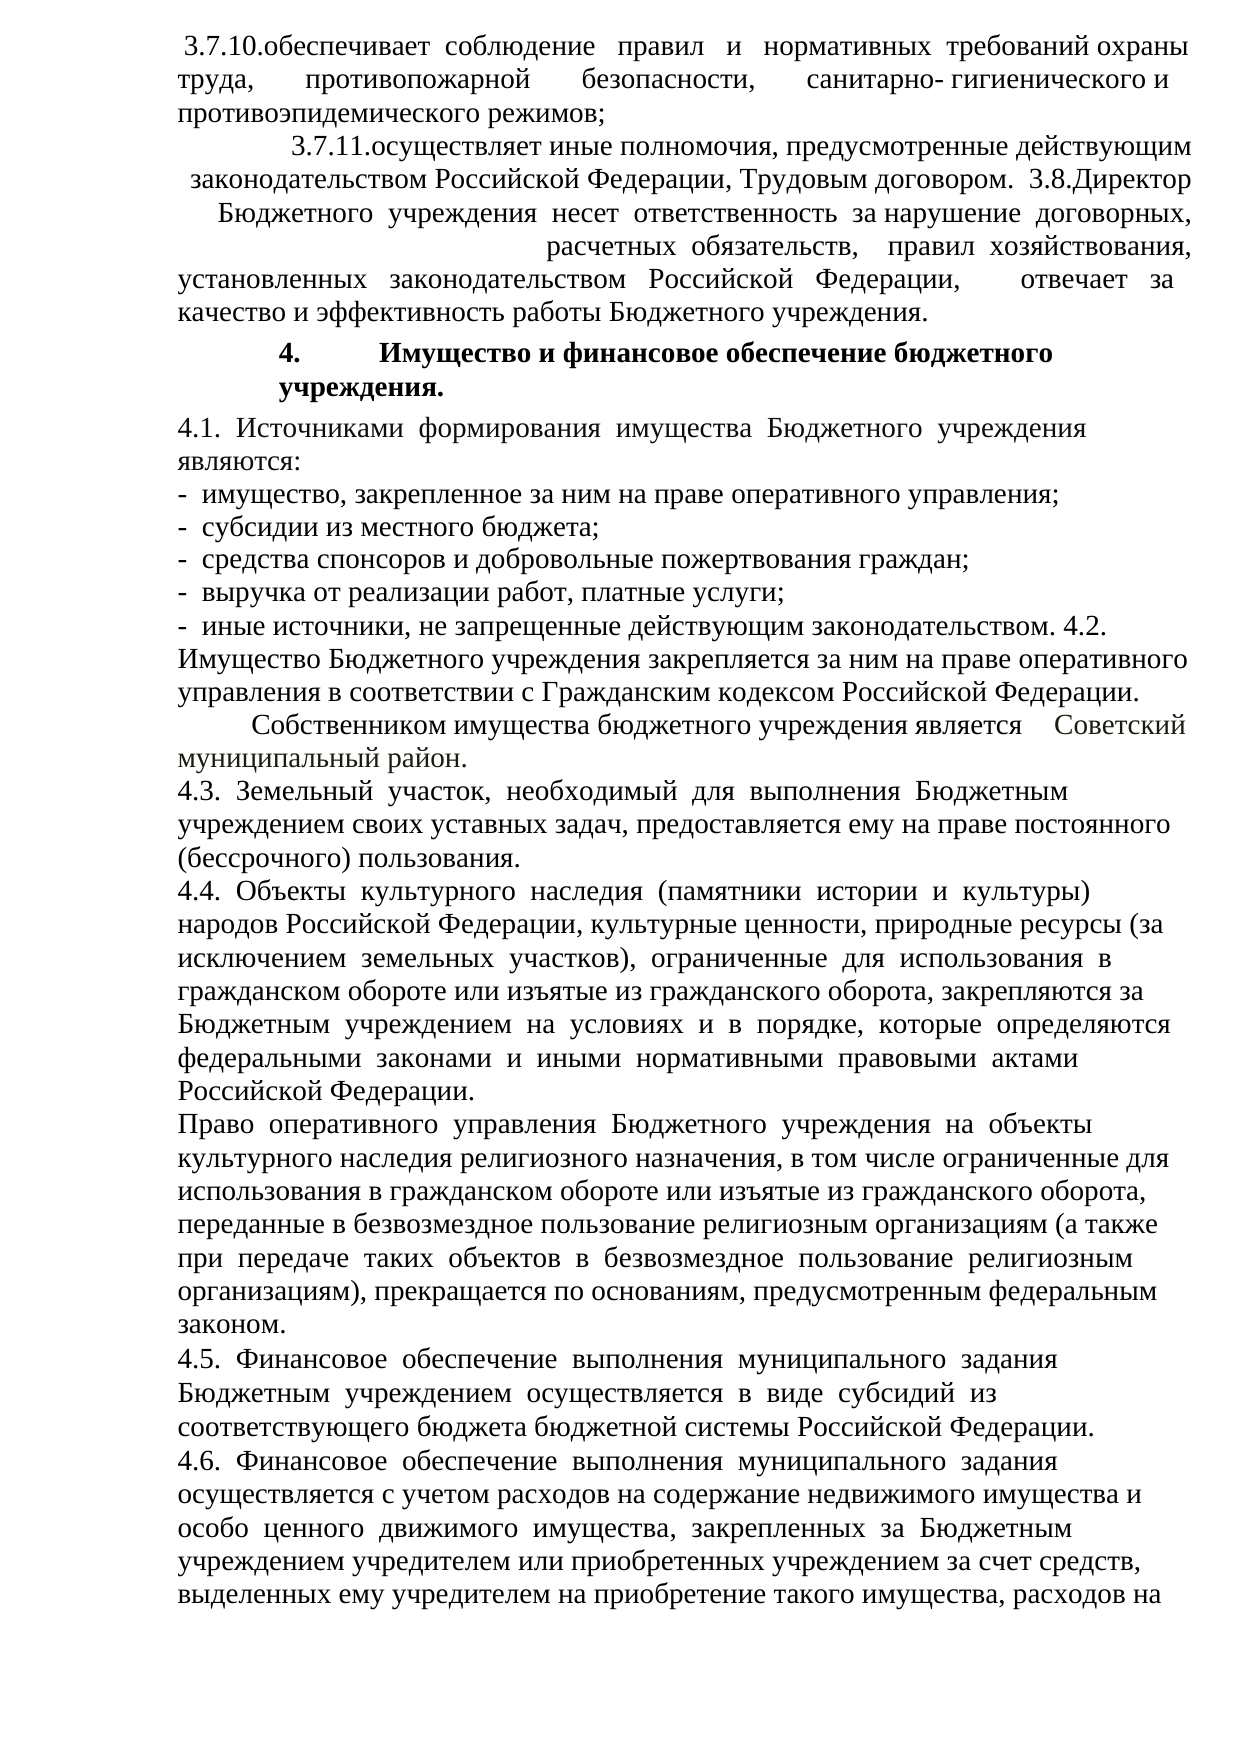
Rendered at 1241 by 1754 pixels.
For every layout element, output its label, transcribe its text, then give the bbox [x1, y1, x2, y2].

text 4.4. Объекты культурного наследия (памятники истории и культуры) народов Российской Федерации, культурные ценности, природные ресурсы (за исключением земельных участков), ограниченные для использования в гражданском обороте или изъятые из гражданского оборота, закрепляются за Бюджетным учреждением на условиях и в порядке, которые определяются федеральными законами и иными нормативными правовыми актами Российской Федерации. [177, 874, 1192, 1107]
text 4.1. Источниками формирования имущества Бюджетного учреждения являются: [177, 410, 1192, 477]
text 4.5. Финансовое обеспечение выполнения муниципального задания Бюджетным учреждением осуществляется в виде субсидий из соответствующего бюджета бюджетной системы Российской Федерации. [177, 1341, 1192, 1444]
list выручка от реализации работ, платные услуги; [177, 576, 1193, 608]
text 4.6. Финансовое обеспечение выполнения муниципального задания осуществляется с учетом расходов на содержание недвижимого имущества и особо ценного движимого имущества, закрепленных за Бюджетным учреждением учредителем или приобретенных учреждением за счет средств, выделенных ему учредителем на приобретение такого имущества, расходов на [177, 1444, 1193, 1610]
text 3.7.10.обеспечивает соблюдение правил и нормативных требований охраны труда, противопожарной безопасности, санитарно- гигиенического и противоэпидемического режимов; [177, 29, 1193, 129]
list средства спонсоров и добровольные пожертвования граждан; [177, 543, 1193, 576]
text муниципальный район. [177, 741, 1193, 774]
list иные источники, не запрещенные действующим законодательством. 4.2. Имущество Бюджетного учреждения закрепляется за ним на праве оперативного управления в соответствии с Гражданским кодексом Российской Федерации. [177, 608, 1192, 708]
text Право оперативного управления Бюджетного учреждения на объекты культурного наследия религиозного назначения, в том числе ограниченные для использования в гражданском обороте или изъятые из гражданского оборота, переданные в безвозмездное пользование религиозным организациям (а также при передаче таких объектов в безвозмездное пользование религиозным организациям), прекращается по основаниям, предусмотренным федеральным законом. [177, 1107, 1192, 1341]
text 4.3. Земельный участок, необходимый для выполнения Бюджетным учреждением своих уставных задач, предоставляется ему на праве постоянного (бессрочного) пользования. [177, 774, 1192, 874]
text Собственником имущества бюджетного учреждения является Советский [251, 708, 1193, 741]
text установленных законодательством Российской Федерации, отвечает за [177, 262, 1193, 295]
list имущество, закрепленное за ним на праве оперативного управления; [177, 477, 1193, 510]
text 3.7.11.осуществляет иные полномочия, предусмотренные действующим законодательством Российской Федерации, Трудовым договором. 3.8.Директор Бюджетного учреждения несет ответственность за нарушение договорных, расчетных обязательств, правил хозяйствования, [177, 129, 1192, 262]
list субсидии из местного бюджета; [177, 510, 1193, 543]
text качество и эффективность работы Бюджетного учреждения. [177, 295, 1193, 328]
list Имущество и финансовое обеспечение бюджетного учреждения. [278, 335, 1193, 404]
